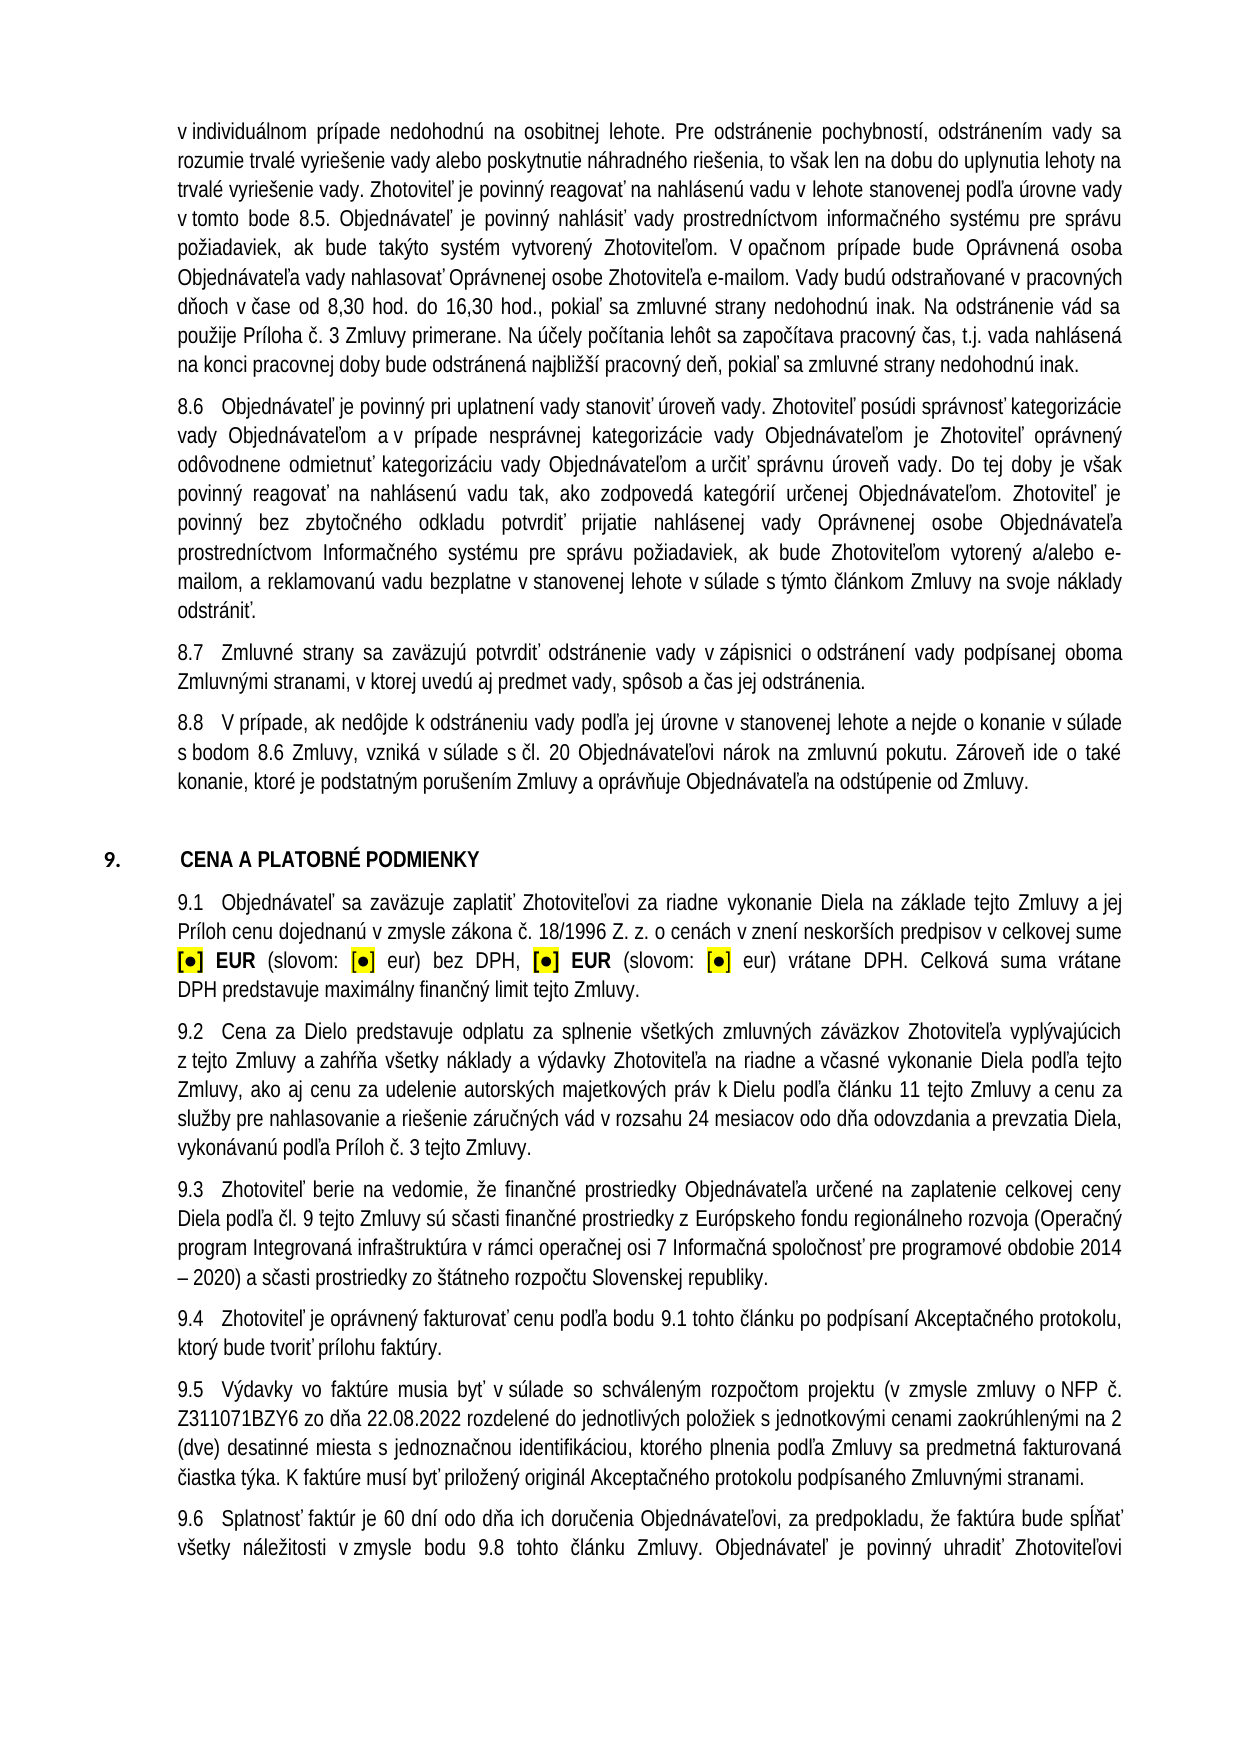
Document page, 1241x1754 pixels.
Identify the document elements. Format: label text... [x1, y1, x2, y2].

text Zmluvné strany sa zaväzujú potvrdiť odstránenie vady v zápisnici o odstránení vady podpísanej oboma Zmluvnými stranami, v ktorej uvedú aj predmet vady, spôsob a čas jej odstránenia. [177, 636, 1122, 694]
text Objednávateľ sa zaväzuje zaplatiť Zhotoviteľovi za riadne vykonanie Diela na základe tejto Zmluvy a jej Príloh cenu dojednanú v zmysle zákona č. 18/1996 Z. z. o cenách v znení neskorších predpisov v celkovej sume [●] EUR (slovom: [●] eur) bez DPH, [●] EUR (slovom: [●] eur) vrátane DPH. Celková suma vrátane DPH predstavuje maximálny finančný limit tejto Zmluvy. [177, 886, 1122, 1002]
text Zhotoviteľ je oprávnený fakturovať cenu podľa bodu 9.1 tohto článku po podpísaní Akceptačného protokolu, ktorý bude tvoriť prílohu faktúry. [177, 1302, 1122, 1361]
text Výdavky vo faktúre musia byť v súlade so schváleným rozpočtom projektu (v zmysle zmluvy o NFP č. Z311071BZY6 zo dňa 22.08.2022 rozdelené do jednotlivých položiek s jednotkovými cenami zaokrúhlenými na 2 (dve) desatinné miesta s jednoznačnou identifikáciou, ktorého plnenia podľa Zmluvy sa predmetná fakturovaná čiastka týka. K faktúre musí byť priložený originál Akceptačného protokolu podpísaného Zmluvnými stranami. [177, 1373, 1122, 1490]
text V prípade, ak nedôjde k odstráneniu vady podľa jej úrovne v stanovenej lehote a nejde o konanie v súlade s bodom 8.6 Zmluvy, vzniká v súlade s čl. 20 Objednávateľovi nárok na zmluvnú pokutu. Zároveň ide o také konanie, ktoré je podstatným porušením Zmluvy a oprávňuje Objednávateľa na odstúpenie od Zmluvy. [177, 707, 1122, 794]
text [177, 115, 1122, 377]
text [177, 1502, 1122, 1561]
text CENA A PLATOBNÉ PODMIENKY [103, 844, 1122, 873]
text Cena za Dielo predstavuje odplatu za splnenie všetkých zmluvných záväzkov Zhotoviteľa vyplývajúcich z tejto Zmluvy a zahŕňa všetky náklady a výdavky Zhotoviteľa na riadne a včasné vykonanie Diela podľa tejto Zmluvy, ako aj cenu za udelenie autorských majetkových práv k Dielu podľa článku 11 tejto Zmluvy a cenu za služby pre nahlasovanie a riešenie záručných vád v rozsahu 24 mesiacov odo dňa odovzdania a prevzatia Diela, vykonávanú podľa Príloh č. 3 tejto Zmluvy. [177, 1015, 1122, 1161]
text Zhotoviteľ berie na vedomie, že finančné prostriedky Objednávateľa určené na zaplatenie celkovej ceny Diela podľa čl. 9 tejto Zmluvy sú sčasti finančné prostriedky z Európskeho fondu regionálneho rozvoja (Operačný program Integrovaná infraštruktúra v rámci operačnej osi 7 Informačná spoločnosť pre programové obdobie 2014 – 2020) a sčasti prostriedky zo štátneho rozpočtu Slovenskej republiky. [177, 1173, 1122, 1290]
text Objednávateľ je povinný pri uplatnení vady stanoviť úroveň vady. Zhotoviteľ posúdi správnosť kategorizácie vady Objednávateľom a v prípade nesprávnej kategorizácie vady Objednávateľom je Zhotoviteľ oprávnený odôvodnene odmietnuť kategorizáciu vady Objednávateľom a určiť správnu úroveň vady. Do tej doby je však povinný reagovať na nahlásenú vadu tak, ako zodpovedá kategórií určenej Objednávateľom. Zhotoviteľ je povinný bez zbytočného odkladu potvrdiť prijatie nahlásenej vady Oprávnenej osobe Objednávateľa prostredníctvom Informačného systému pre správu požiadaviek, ak bude Zhotoviteľom vytorený a/alebo e-mailom, a reklamovanú vadu bezplatne v stanovenej lehote v súlade s týmto článkom Zmluvy na svoje náklady odstrániť. [177, 390, 1122, 623]
